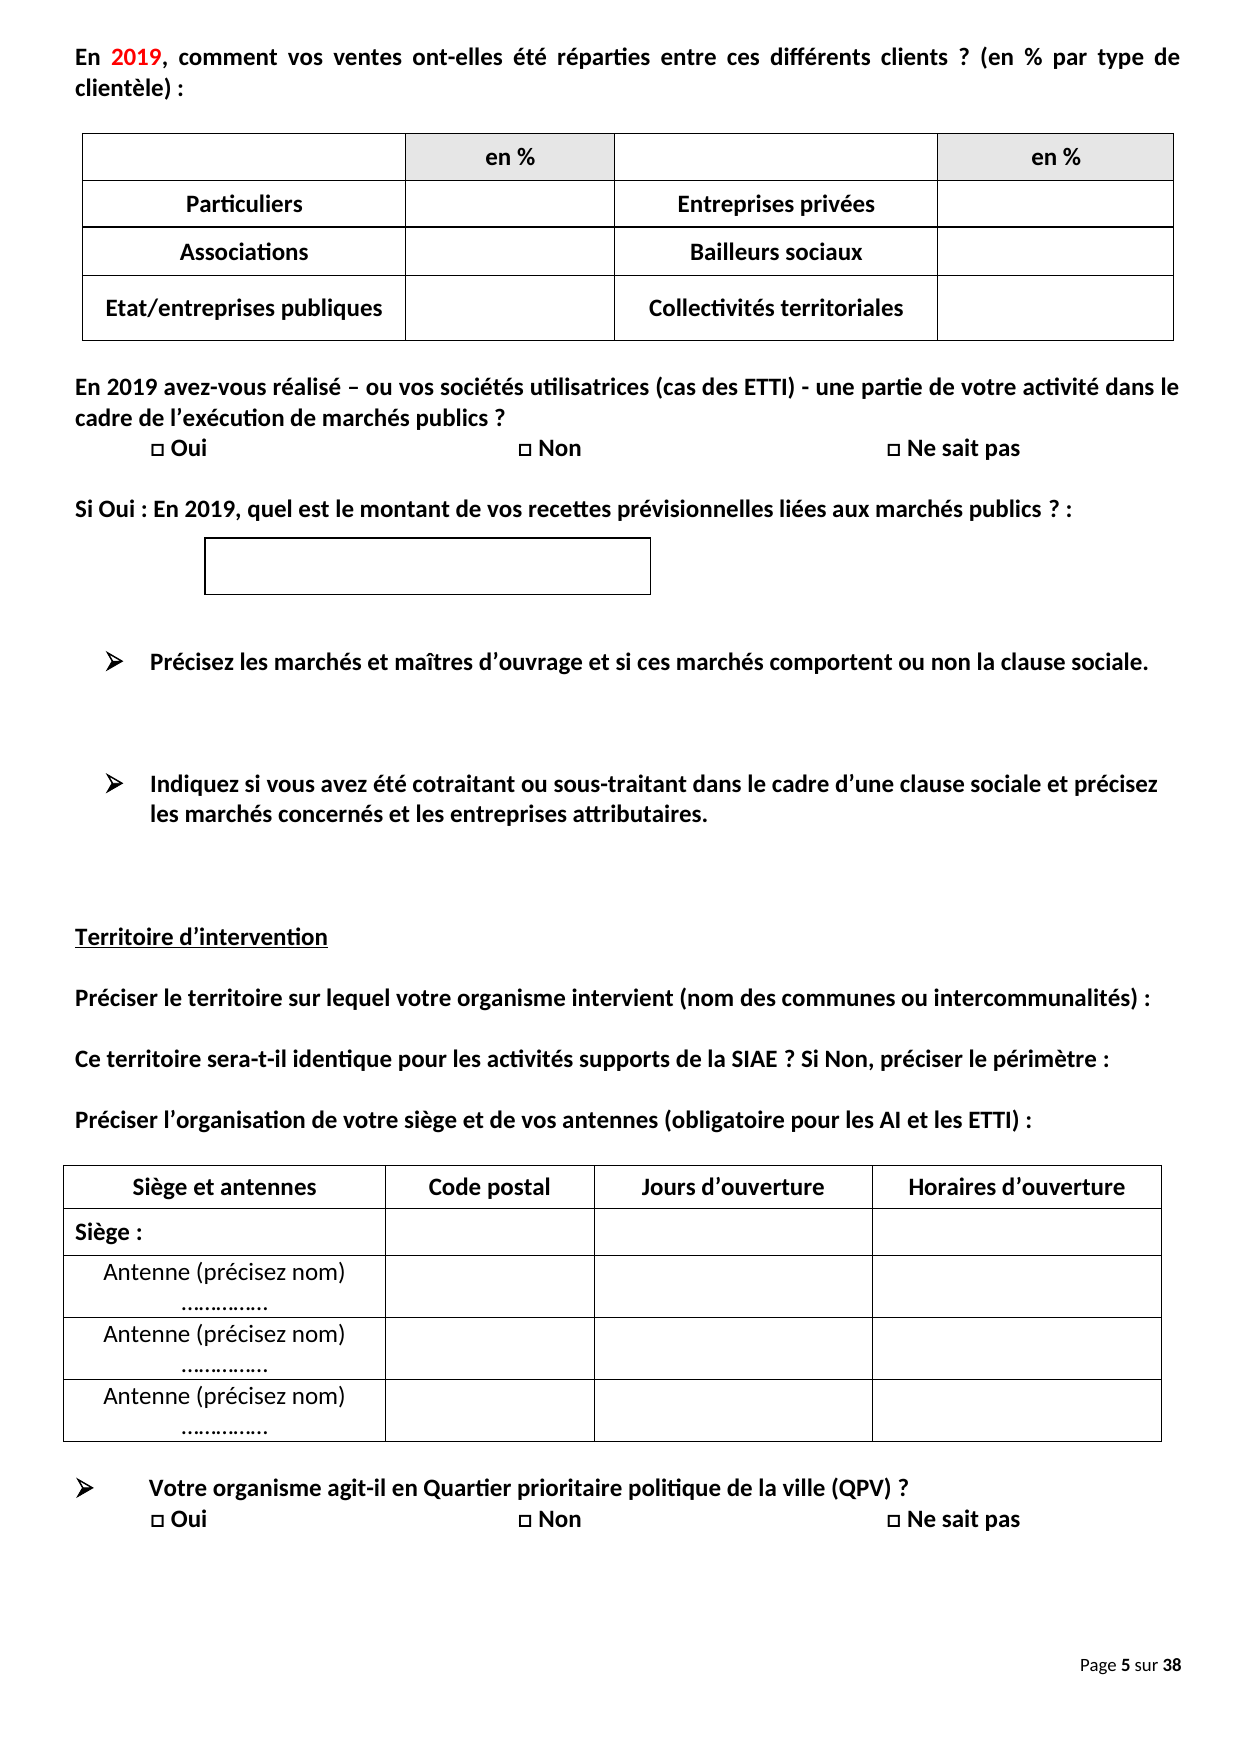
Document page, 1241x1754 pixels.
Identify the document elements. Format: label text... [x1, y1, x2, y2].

table_cell [386, 1209, 594, 1255]
table_header Code postal [386, 1166, 594, 1208]
text Préciser l’organisation de votre siège et de vos antennes (obligatoire pour les AI et les ETTI) : [75, 1104, 1181, 1134]
table_cell [595, 1256, 872, 1317]
table_cell [873, 1318, 1161, 1379]
table_cell [386, 1318, 594, 1379]
text Votre organisme agit-il en Quartier prioritaire politique de la ville (QPV) ? [75, 1473, 1181, 1503]
table_cell [595, 1380, 872, 1441]
text Préciser le territoire sur lequel votre organisme intervient (nom des communes ou intercommunalités) : [75, 982, 1181, 1012]
table_cell Bailleurs sociaux [615, 228, 937, 275]
table_cell Associations [83, 228, 405, 275]
table_cell [406, 181, 614, 226]
table_cell [938, 181, 1173, 226]
table_cell [873, 1209, 1161, 1255]
table_header en % [406, 134, 614, 180]
table_cell [406, 276, 614, 340]
list Indiquez si vous avez été cotraitant ou sous-traitant dans le cadre d’une clause sociale et précisez les marchés concernés et les entreprises attributaires. [104, 768, 1181, 829]
table_cell Antenne (précisez nom) …………… [64, 1256, 385, 1317]
text Territoire d’intervention [75, 921, 1181, 951]
text En 2019 avez-vous réalisé – ou vos sociétés utilisatrices (cas des ETTI) - une partie de votre activité dans le cadre de l’exécution de marchés publics ? [75, 371, 1181, 432]
table_cell Antenne (précisez nom) …………… [64, 1380, 385, 1441]
table_cell Etat/entreprises publiques [83, 276, 405, 340]
table_cell Antenne (précisez nom) …………… [64, 1318, 385, 1379]
text En 2019, comment vos ventes ont-elles été réparties entre ces différents clients ? (en % par type de clientèle) : [75, 41, 1181, 102]
table_cell Siège : [64, 1209, 385, 1255]
table_cell [386, 1256, 594, 1317]
table_header Horaires d’ouverture [873, 1166, 1161, 1208]
table_cell [406, 228, 614, 275]
list Précisez les marchés et maîtres d’ouvrage et si ces marchés comportent ou non la clause sociale. [104, 646, 1181, 676]
text Si Oui : En 2019, quel est le montant de vos recettes prévisionnelles liées aux marchés publics ? : [75, 493, 1181, 524]
table_cell [386, 1380, 594, 1441]
table_cell [873, 1380, 1161, 1441]
table_header en % [938, 134, 1173, 180]
table_header Siège et antennes [64, 1166, 385, 1208]
table_cell [873, 1256, 1161, 1317]
table_cell [595, 1209, 872, 1255]
text □ Oui □ Non □ Ne sait pas [76, 1503, 1181, 1534]
table_cell Entreprises privées [615, 181, 937, 226]
table_cell [595, 1318, 872, 1379]
table_header Jours d’ouverture [595, 1166, 872, 1208]
text Ce territoire sera-t-il identique pour les activités supports de la SIAE ? Si Non, préciser le périmètre : [75, 1043, 1181, 1073]
table_cell Particuliers [83, 181, 405, 226]
table_cell [938, 276, 1173, 340]
table_cell Collectivités territoriales [615, 276, 937, 340]
table_cell [938, 228, 1173, 275]
table_header [83, 134, 405, 180]
text □ Oui □ Non □ Ne sait pas [76, 432, 1181, 463]
table_header [615, 134, 937, 180]
